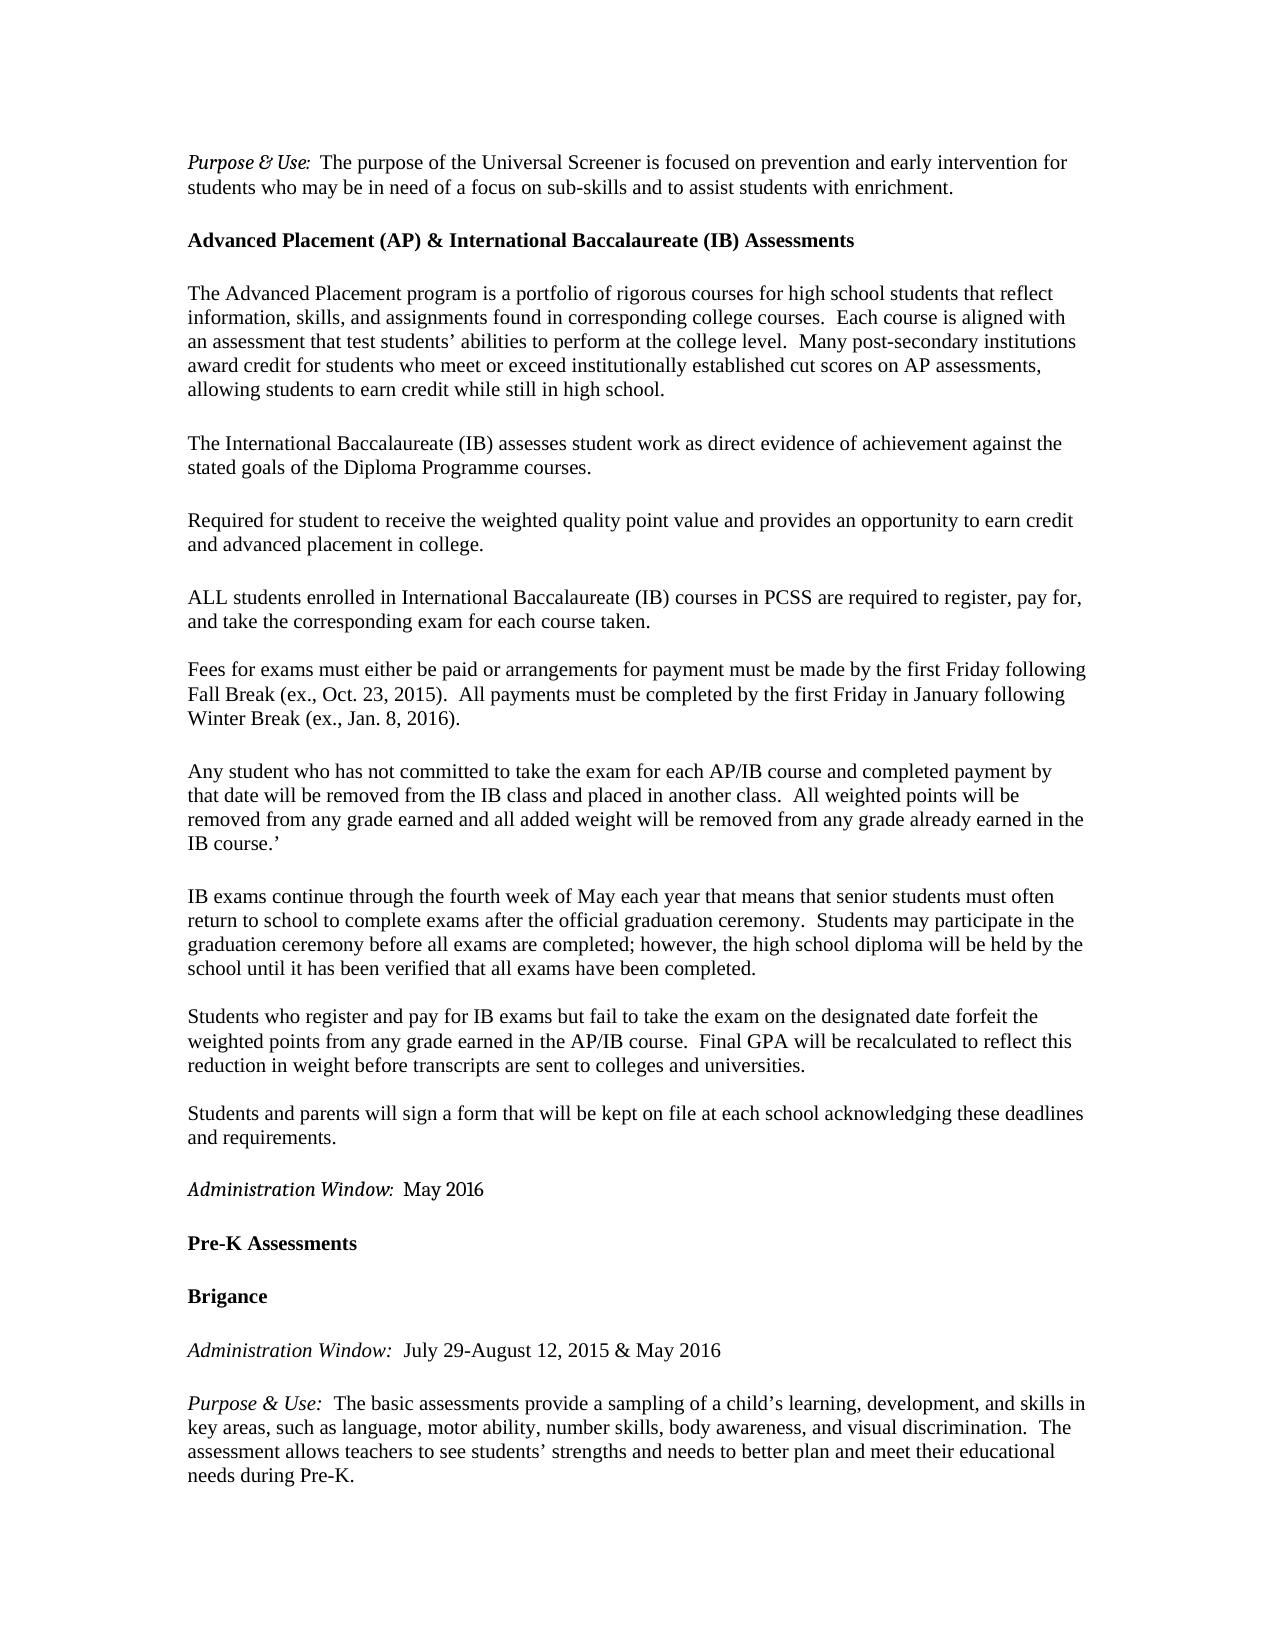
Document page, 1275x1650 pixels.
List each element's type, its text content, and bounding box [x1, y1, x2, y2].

text Fees for exams must either be paid or arrangements for payment must be made by the first Friday following Fall Break (ex., Oct. 23, 2015). All payments must be completed by the first Friday in January following Winter Break (ex., Jan. 8, 2016). [187, 657, 1087, 729]
text Students who register and pay for IB exams but fail to take the exam on the designated date forfeit the weighted points from any grade earned in the AP/IB course. Final GPA will be recalculated to reflect this reduction in weight before transcripts are sent to colleges and universities. [187, 1004, 1087, 1077]
text The International Baccalaureate (IB) assesses student work as direct evidence of achievement against the stated goals of the Diploma Programme courses. [187, 431, 1087, 479]
text The Advanced Placement program is a portfolio of rigorous courses for high school students that reflect information, skills, and assignments found in corresponding college courses. Each course is aligned with an assessment that test students’ abilities to perform at the college level. Many post-secondary institutions award credit for students who meet or exceed institutionally established cut scores on AP assessments, allowing students to earn credit while still in high school. [187, 281, 1087, 401]
text Purpose & Use: The basic assessments provide a sampling of a child’s learning, development, and skills in key areas, such as language, motor ability, number skills, body awareness, and visual discrimination. The assessment allows teachers to see students’ strengths and needs to better plan and meet their educational needs during Pre-K. [187, 1391, 1087, 1487]
text IB exams continue through the fourth week of May each year that means that senior students must often return to school to complete exams after the official graduation ceremony. Students may participate in the graduation ceremony before all exams are completed; however, the high school diploma will be held by the school until it has been verified that all exams have been completed. [187, 884, 1087, 980]
text Advanced Placement (AP) & International Baccalaureate (IB) Assessments [187, 228, 1087, 252]
text Required for student to receive the weighted quality point value and provides an opportunity to earn credit and advanced placement in college. [187, 508, 1087, 556]
text Students and parents will sign a form that will be kept on file at each school acknowledging these deadlines and requirements. [187, 1101, 1087, 1149]
text Administration Window: May 2016 [187, 1178, 1087, 1202]
text Brigance [187, 1284, 1087, 1308]
text Pre-K Assessments [187, 1231, 1087, 1255]
text Purpose & Use: The purpose of the Universal Screener is focused on prevention and early intervention for students who may be in need of a focus on sub-skills and to assist students with enrichment. [187, 150, 1087, 199]
text Any student who has not committed to take the exam for each AP/IB course and completed payment by that date will be removed from the IB class and placed in another class. All weighted points will be removed from any grade earned and all added weight will be removed from any grade already earned in the IB course.’ [187, 759, 1087, 855]
text Administration Window: July 29-August 12, 2015 & May 2016 [187, 1338, 1087, 1362]
text ALL students enrolled in International Baccalaureate (IB) courses in PCSS are required to register, pay for, and take the corresponding exam for each course taken. [187, 585, 1087, 633]
